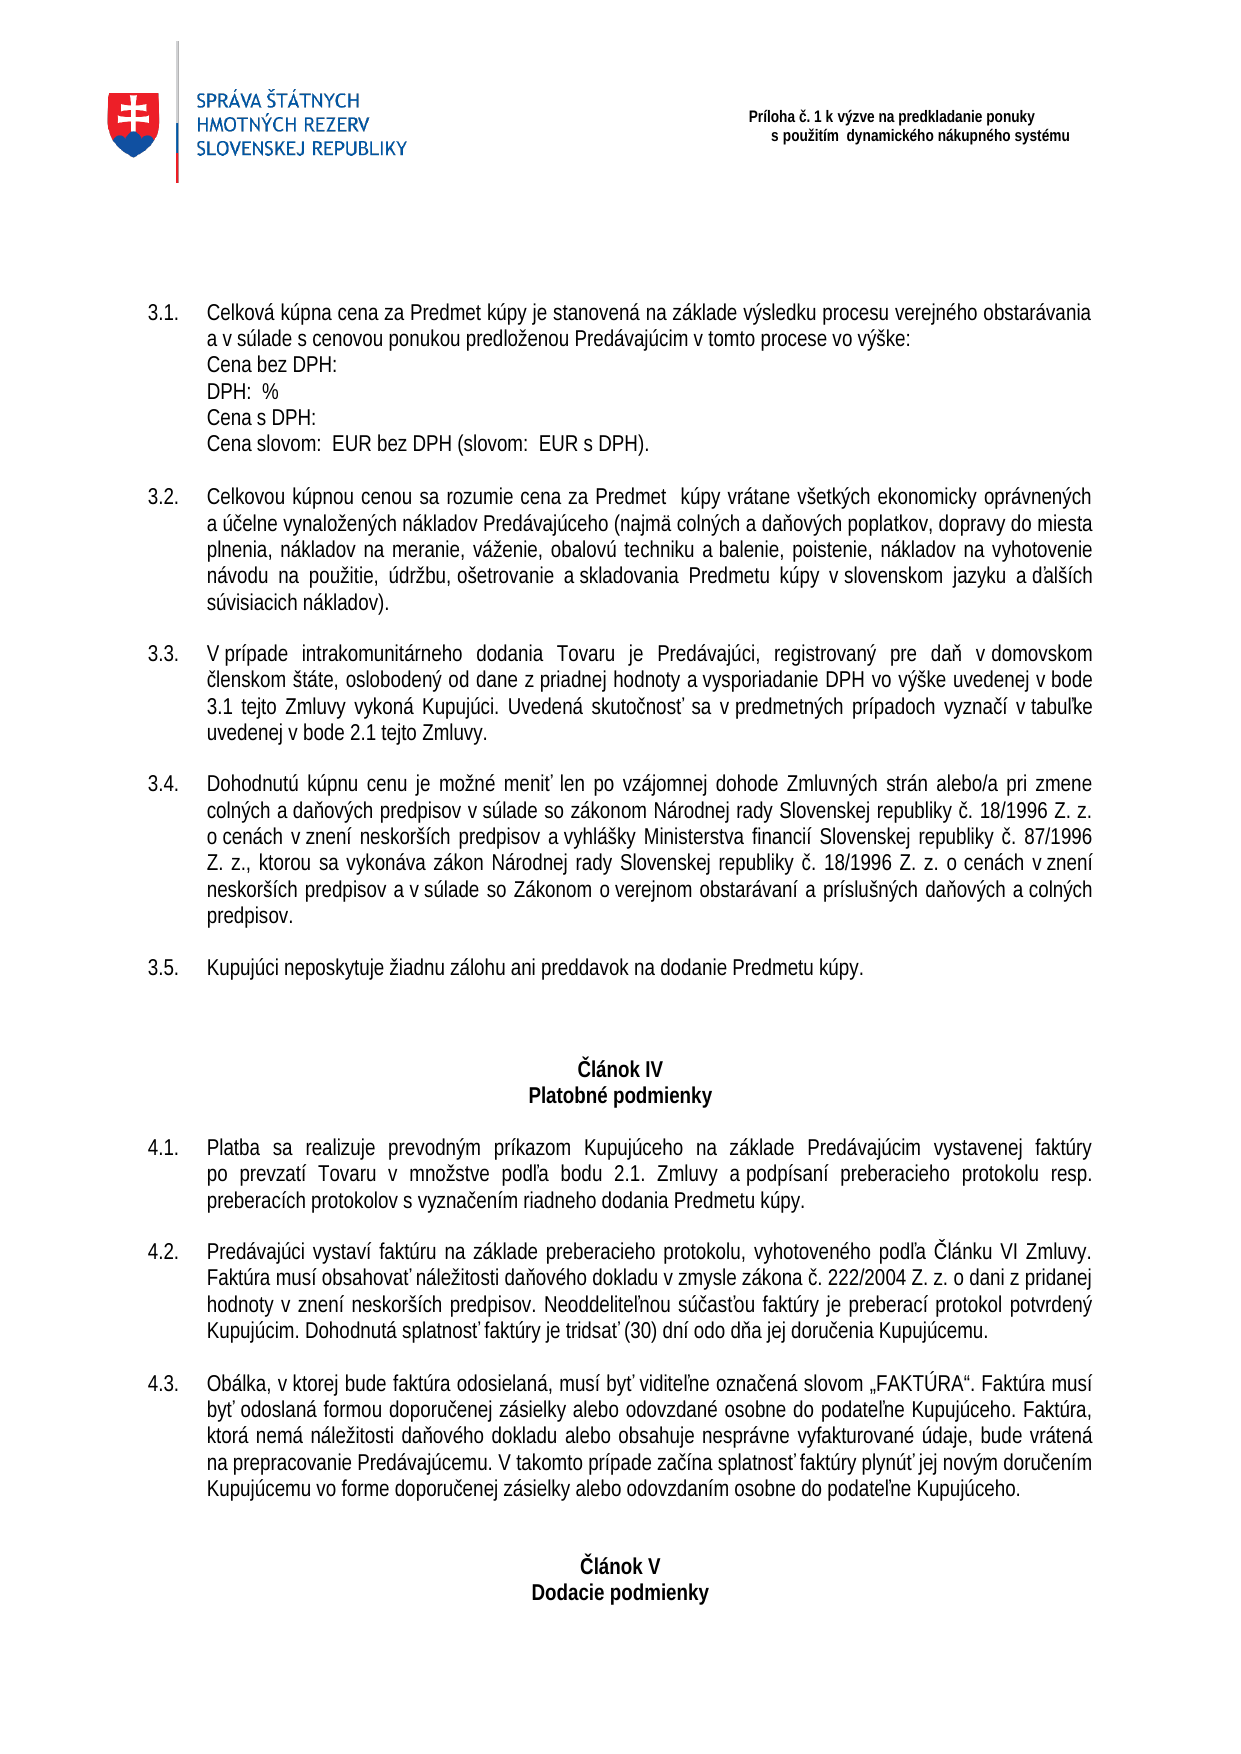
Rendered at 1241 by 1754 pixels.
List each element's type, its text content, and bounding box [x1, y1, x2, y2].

list Celkovou kúpnou cenou sa rozumie cena za Predmet kúpy vrátane všetkých ekonomicky oprávnených a účelne vynaložených nákladov Predávajúceho (najmä colných a daňových poplatkov, dopravy do miesta plnenia, nákladov na meranie, váženie, obalovú techniku a balenie, poistenie, nákladov na vyhotovenie návodu na použitie, údržbu, ošetrovanie a skladovania Predmetu kúpy v slovenskom jazyku a ďalších súvisiacich nákladov). [148, 483, 1093, 615]
list Celková kúpna cena za Predmet kúpy je stanovená na základe výsledku procesu verejného obstarávania a v súlade s cenovou ponukou predloženou Predávajúcim v tomto procese vo výške: [148, 299, 1093, 351]
text Článok IV [148, 1056, 1093, 1082]
list Cena bez DPH: [207, 351, 1093, 378]
list Kupujúci neposkytuje žiadnu zálohu ani preddavok na dodanie Predmetu kúpy. [148, 953, 1093, 980]
list Cena slovom: EUR bez DPH (slovom: EUR s DPH). [207, 430, 1093, 457]
picture [56, 41, 461, 207]
list Dodacie podmienky [148, 1579, 1093, 1606]
list DPH: % [207, 378, 1093, 404]
text Platobné podmienky [148, 1082, 1093, 1109]
list Predávajúci vystaví faktúru na základe preberacieho protokolu, vyhotoveného podľa Článku VI Zmluvy. Faktúra musí obsahovať náležitosti daňového dokladu v zmysle zákona č. 222/2004 Z. z. o dani z pridanej hodnoty v znení neskorších predpisov. Neoddeliteľnou súčasťou faktúry je preberací protokol potvrdený Kupujúcim. Dohodnutá splatnosť faktúry je tridsať (30) dní odo dňa jej doručenia Kupujúcemu. [148, 1238, 1093, 1343]
list V prípade intrakomunitárneho dodania Tovaru je Predávajúci, registrovaný pre daň v domovskom členskom štáte, oslobodený od dane z priadnej hodnoty a vysporiadanie DPH vo výške uvedenej v bode 3.1 tejto Zmluvy vykoná Kupujúci. Uvedená skutočnosť sa v predmetných prípadoch vyznačí v tabuľke uvedenej v bode 2.1 tejto Zmluvy. [148, 640, 1093, 745]
list Obálka, v ktorej bude faktúra odosielaná, musí byť viditeľne označená slovom „FAKTÚRA“. Faktúra musí byť odoslaná formou doporučenej zásielky alebo odovzdané osobne do podateľne Kupujúceho. Faktúra, ktorá nemá náležitosti daňového dokladu alebo obsahuje nesprávne vyfakturované údaje, bude vrátená na prepracovanie Predávajúcemu. V takomto prípade začína splatnosť faktúry plynúť jej novým doručením Kupujúcemu vo forme doporučenej zásielky alebo odovzdaním osobne do podateľne Kupujúceho. [148, 1370, 1093, 1501]
list Platba sa realizuje prevodným príkazom Kupujúceho na základe Predávajúcim vystavenej faktúry po prevzatí Tovaru v množstve podľa bodu 2.1. Zmluvy a podpísaní preberacieho protokolu resp. preberacích protokolov s vyznačením riadneho dodania Predmetu kúpy. [148, 1134, 1093, 1213]
text Článok V [148, 1553, 1093, 1579]
list Cena s DPH: [207, 404, 1093, 430]
list Dohodnutú kúpnu cenu je možné meniť len po vzájomnej dohode Zmluvných strán alebo/a pri zmene colných a daňových predpisov v súlade so zákonom Národnej rady Slovenskej republiky č. 18/1996 Z. z. o cenách v znení neskorších predpisov a vyhlášky Ministerstva financií Slovenskej republiky č. 87/1996 Z. z., ktorou sa vykonáva zákon Národnej rady Slovenskej republiky č. 18/1996 Z. z. o cenách v znení neskorších predpisov a v súlade so Zákonom o verejnom obstarávaní a príslušných daňových a colných predpisov. [148, 770, 1093, 928]
